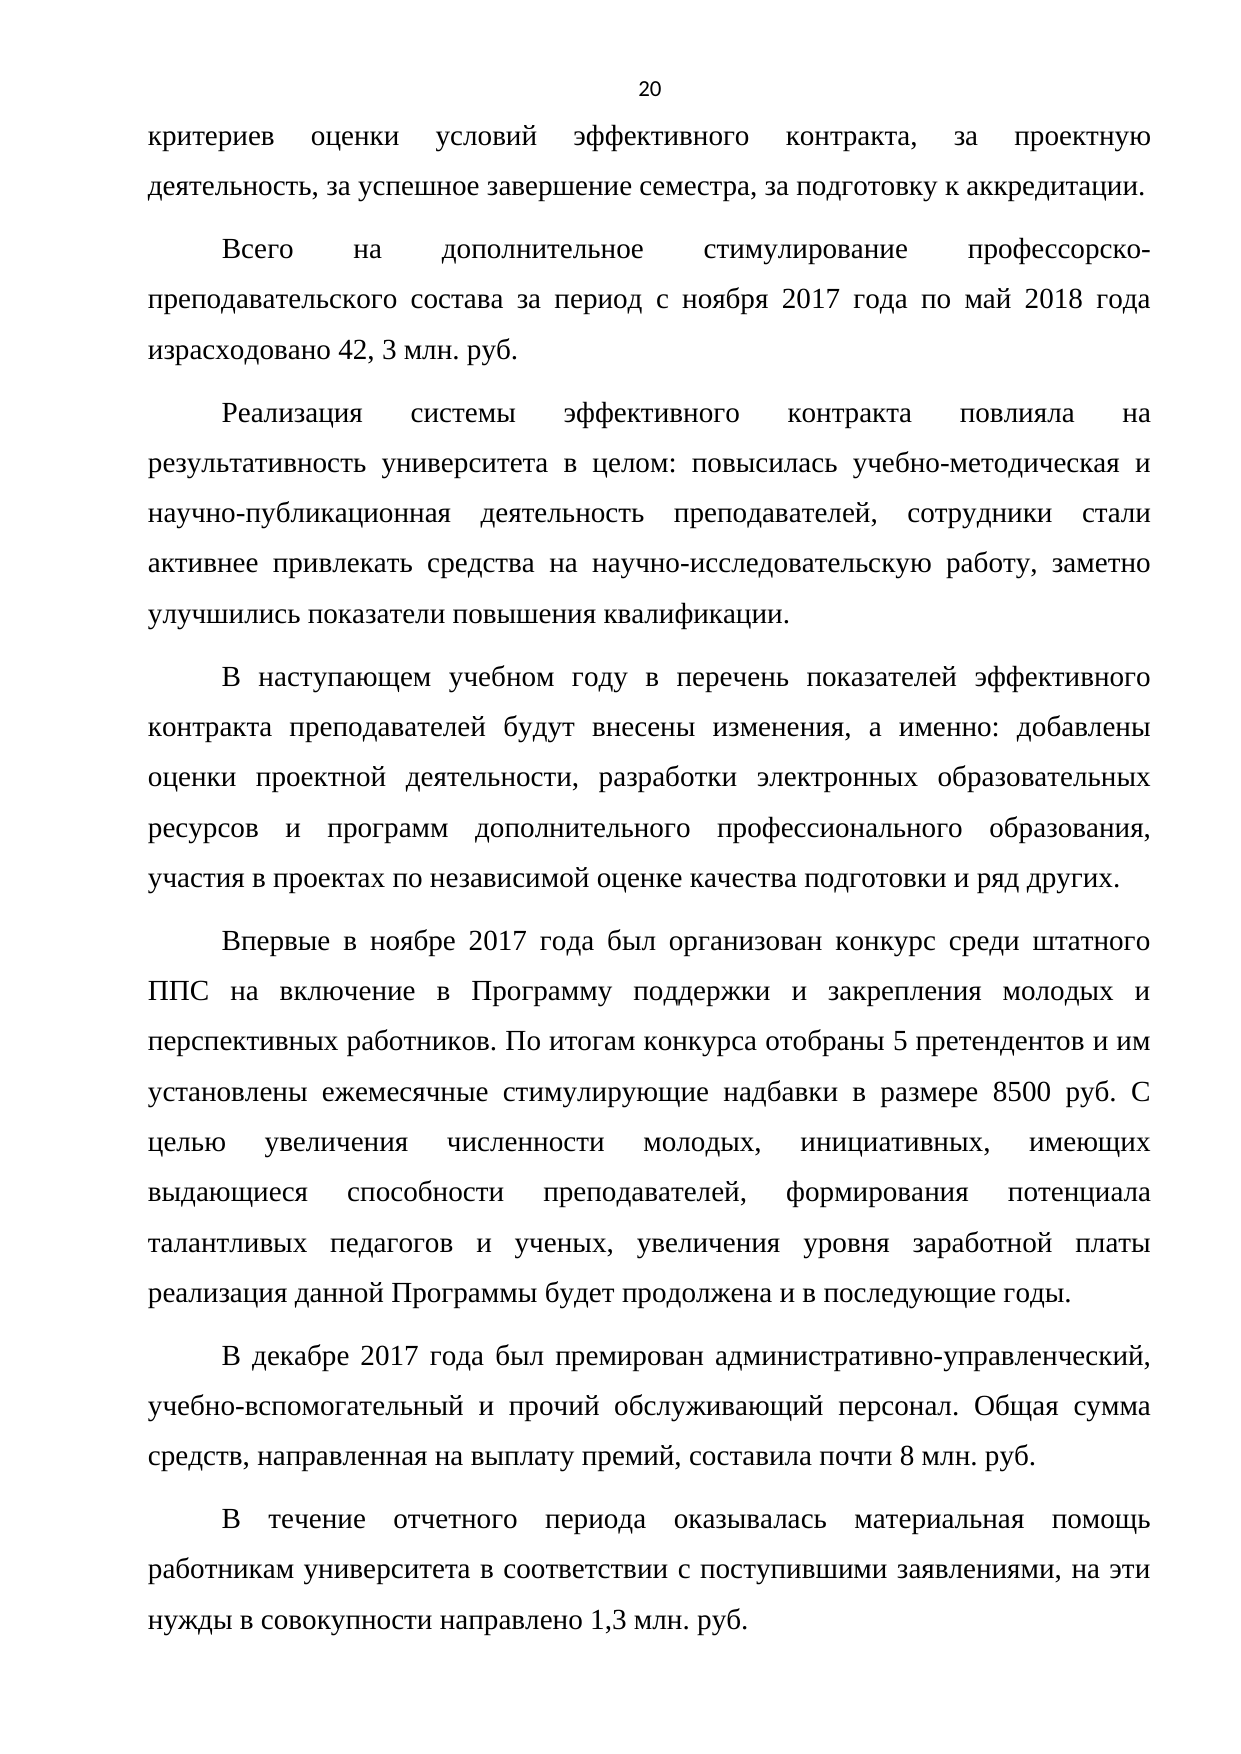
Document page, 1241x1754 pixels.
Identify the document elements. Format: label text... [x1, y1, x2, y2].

text В течение отчетного периода оказывалась материальная помощь работникам университета в соответствии с поступившими заявлениями, на эти нужды в совокупности направлено 1,3 млн. руб. [148, 1501, 1152, 1635]
text Реализация системы эффективного контракта повлияла на результативность университета в целом: повысилась учебно-методическая и научно-публикационная деятельность преподавателей, сотрудники стали активнее привлекать средства на научно-исследовательскую работу, заметно улучшились показатели повышения квалификации. [148, 395, 1152, 629]
text В наступающем учебном году в перечень показателей эффективного контракта преподавателей будут внесены изменения, а именно: добавлены оценки проектной деятельности, разработки электронных образовательных ресурсов и программ дополнительного профессионального образования, участия в проектах по независимой оценке качества подготовки и ряд других. [148, 659, 1152, 893]
text Всего на дополнительное стимулирование профессорско-преподавательского состава за период с ноября 2017 года по май 2018 года израсходовано 42, 3 млн. руб. [148, 231, 1152, 365]
text Впервые в ноябре 2017 года был организован конкурс среди штатного ППС на включение в Программу поддержки и закрепления молодых и перспективных работников. По итогам конкурса отобраны 5 претендентов и им установлены ежемесячные стимулирующие надбавки в размере 8500 руб. С целью увеличения численности молодых, инициативных, имеющих выдающиеся способности преподавателей, формирования потенциала талантливых педагогов и ученых, увеличения уровня заработной платы реализация данной Программы будет продолжена и в последующие годы. [148, 923, 1152, 1308]
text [148, 118, 1152, 202]
text В декабре 2017 года был премирован административно-управленческий, учебно-вспомогательный и прочий обслуживающий персонал. Общая сумма средств, направленная на выплату премий, составила почти 8 млн. руб. [148, 1338, 1152, 1472]
